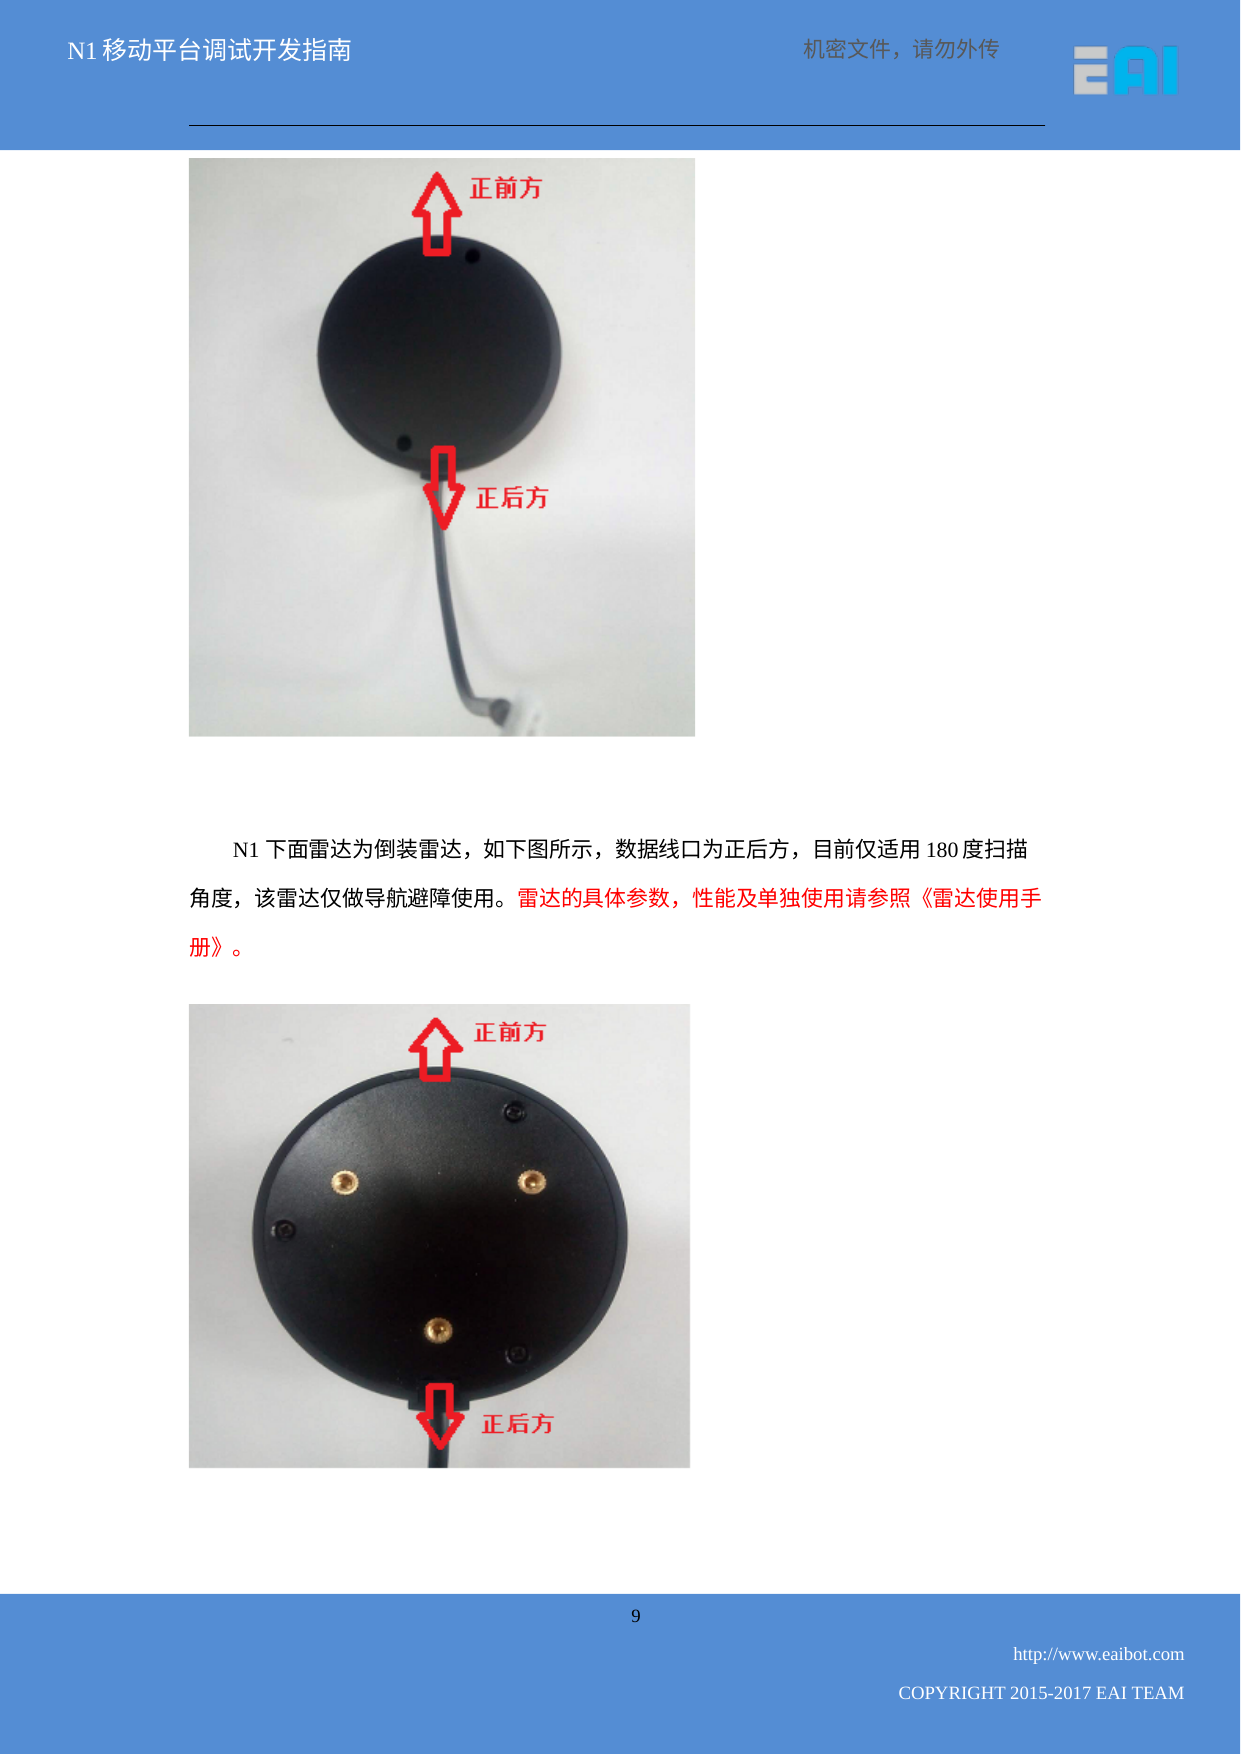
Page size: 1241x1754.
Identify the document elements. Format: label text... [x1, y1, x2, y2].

picture [1062, 6, 1194, 132]
text N1 下面雷达为倒装雷达，如下图所示，数据线口为正后方，目前仅适用180度扫描角度，该雷达仅做导航避障使用。雷达的具体参数，性能及单独使用请参照《雷达使用手册》。 [189, 832, 1045, 962]
picture [188, 1004, 695, 1471]
picture [188, 158, 696, 740]
